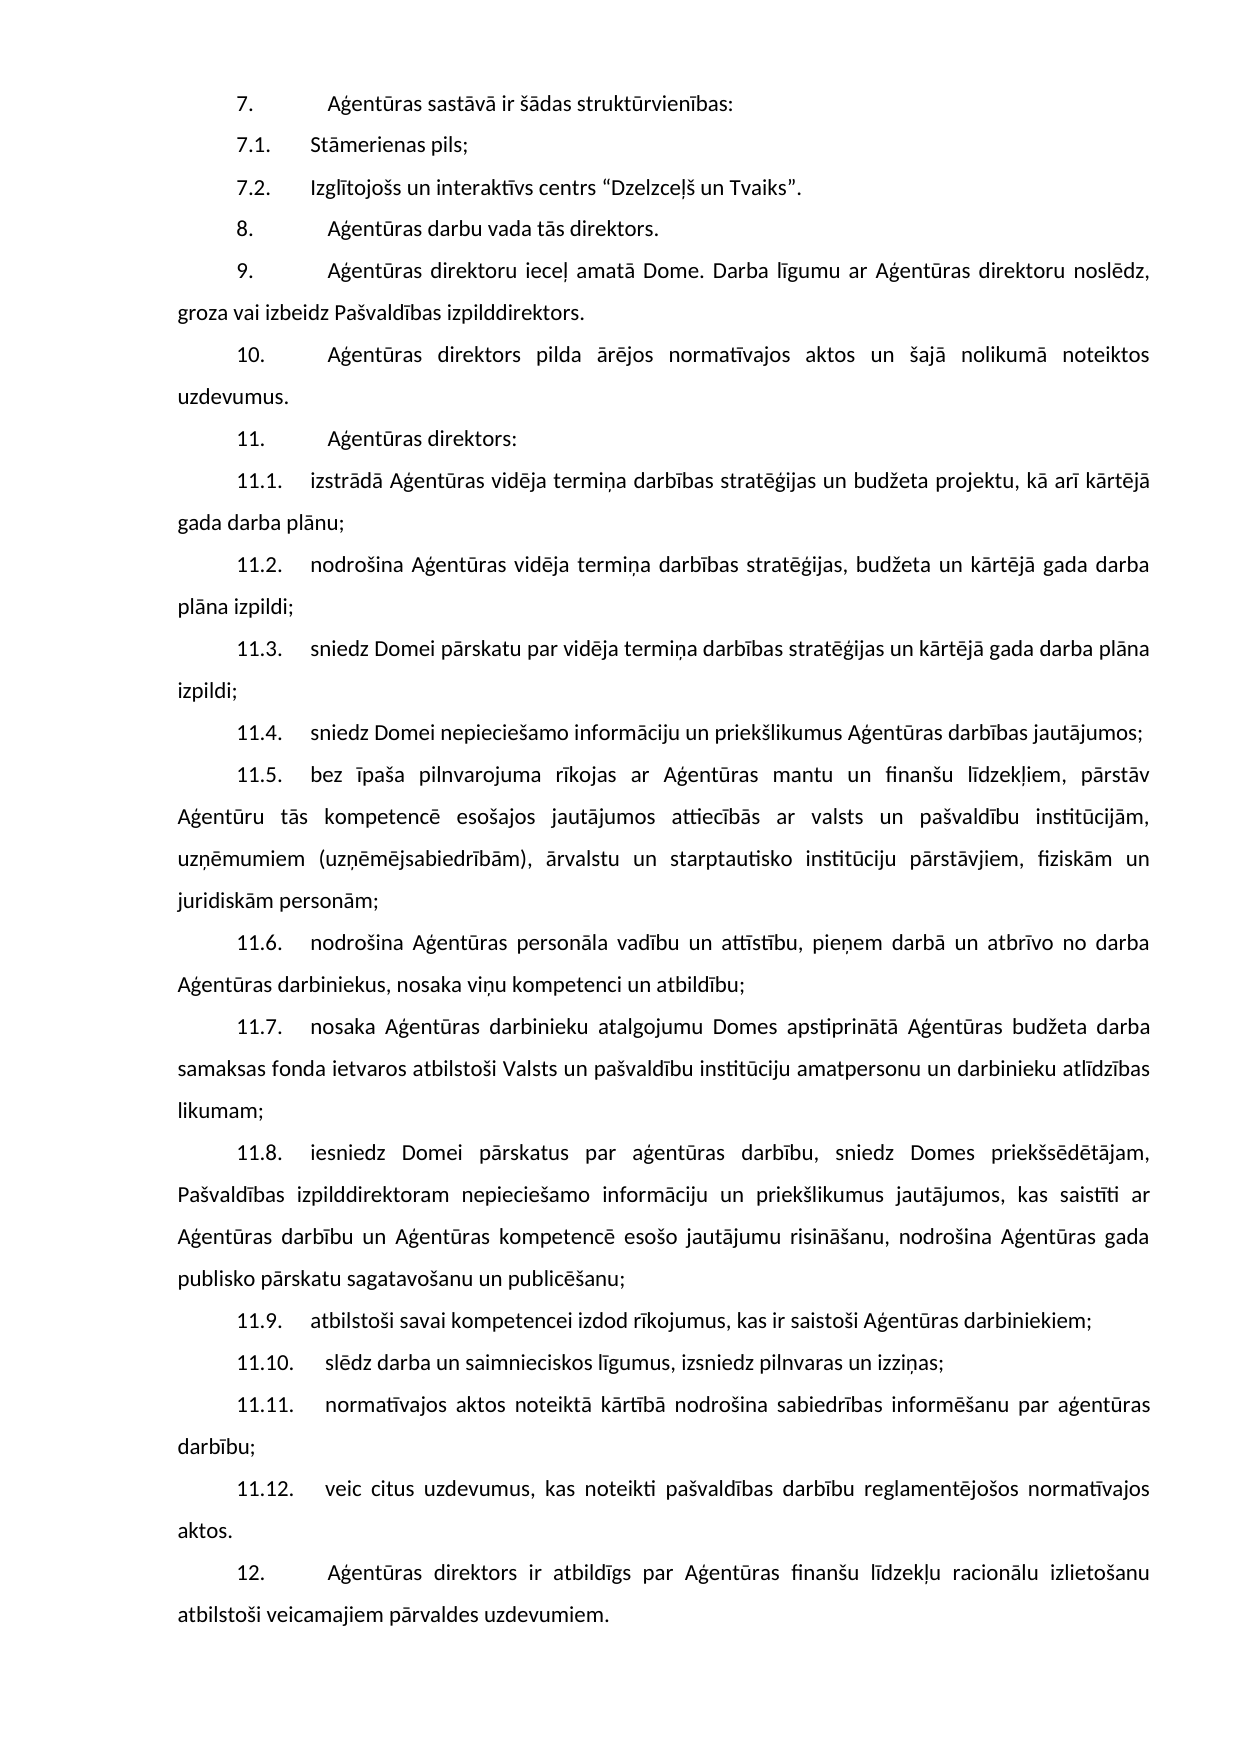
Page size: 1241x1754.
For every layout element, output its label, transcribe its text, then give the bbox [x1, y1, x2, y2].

list Aģentūras direktors pilda ārējos normatīvajos aktos un šajā nolikumā noteiktos uzdevumus. [177, 341, 1152, 411]
list Aģentūras direktors ir atbildīgs par Aģentūras finanšu līdzekļu racionālu izlietošanu atbilstoši veicamajiem pārvaldes uzdevumiem. [177, 1558, 1152, 1628]
list atbilstoši savai kompetencei izdod rīkojumus, kas ir saistoši Aģentūras darbiniekiem; [177, 1306, 1152, 1334]
list Aģentūras direktoru ieceļ amatā Dome. Darba līgumu ar Aģentūras direktoru noslēdz, groza vai izbeidz Pašvaldības izpilddirektors. [177, 257, 1152, 327]
list Aģentūras direktors: [177, 424, 1152, 452]
list veic citus uzdevumus, kas noteikti pašvaldības darbību reglamentējošos normatīvajos aktos. [177, 1474, 1152, 1544]
list Izglītojošs un interaktīvs centrs “Dzelzceļš un Tvaiks”. [177, 173, 1152, 201]
list nodrošina Aģentūras vidēja termiņa darbības stratēģijas, budžeta un kārtējā gada darba plāna izpildi; [177, 550, 1152, 620]
list slēdz darba un saimnieciskos līgumus, izsniedz pilnvaras un izziņas; [177, 1348, 1152, 1376]
list nodrošina Aģentūras personāla vadību un attīstību, pieņem darbā un atbrīvo no darba Aģentūras darbiniekus, nosaka viņu kompetenci un atbildību; [177, 928, 1152, 998]
list Aģentūras sastāvā ir šādas struktūrvienības: [177, 89, 1152, 117]
list sniedz Domei pārskatu par vidēja termiņa darbības stratēģijas un kārtējā gada darba plāna izpildi; [177, 634, 1152, 704]
list izstrādā Aģentūras vidēja termiņa darbības stratēģijas un budžeta projektu, kā arī kārtējā gada darba plānu; [177, 466, 1152, 536]
list normatīvajos aktos noteiktā kārtībā nodrošina sabiedrības informēšanu par aģentūras darbību; [177, 1390, 1152, 1460]
list sniedz Domei nepieciešamo informāciju un priekšlikumus Aģentūras darbības jautājumos; [177, 718, 1152, 746]
list iesniedz Domei pārskatus par aģentūras darbību, sniedz Domes priekšsēdētājam, Pašvaldības izpilddirektoram nepieciešamo informāciju un priekšlikumus jautājumos, kas saistīti ar Aģentūras darbību un Aģentūras kompetencē esošo jautājumu risināšanu, nodrošina Aģentūras gada publisko pārskatu sagatavošanu un publicēšanu; [177, 1138, 1152, 1292]
list Stāmerienas pils; [177, 131, 1152, 159]
list Aģentūras darbu vada tās direktors. [177, 214, 1152, 243]
list nosaka Aģentūras darbinieku atalgojumu Domes apstiprinātā Aģentūras budžeta darba samaksas fonda ietvaros atbilstoši Valsts un pašvaldību institūciju amatpersonu un darbinieku atlīdzības likumam; [177, 1012, 1152, 1124]
list bez īpaša pilnvarojuma rīkojas ar Aģentūras mantu un finanšu līdzekļiem, pārstāv Aģentūru tās kompetencē esošajos jautājumos attiecībās ar valsts un pašvaldību institūcijām, uzņēmumiem (uzņēmējsabiedrībām), ārvalstu un starptautisko institūciju pārstāvjiem, fiziskām un juridiskām personām; [177, 760, 1152, 914]
